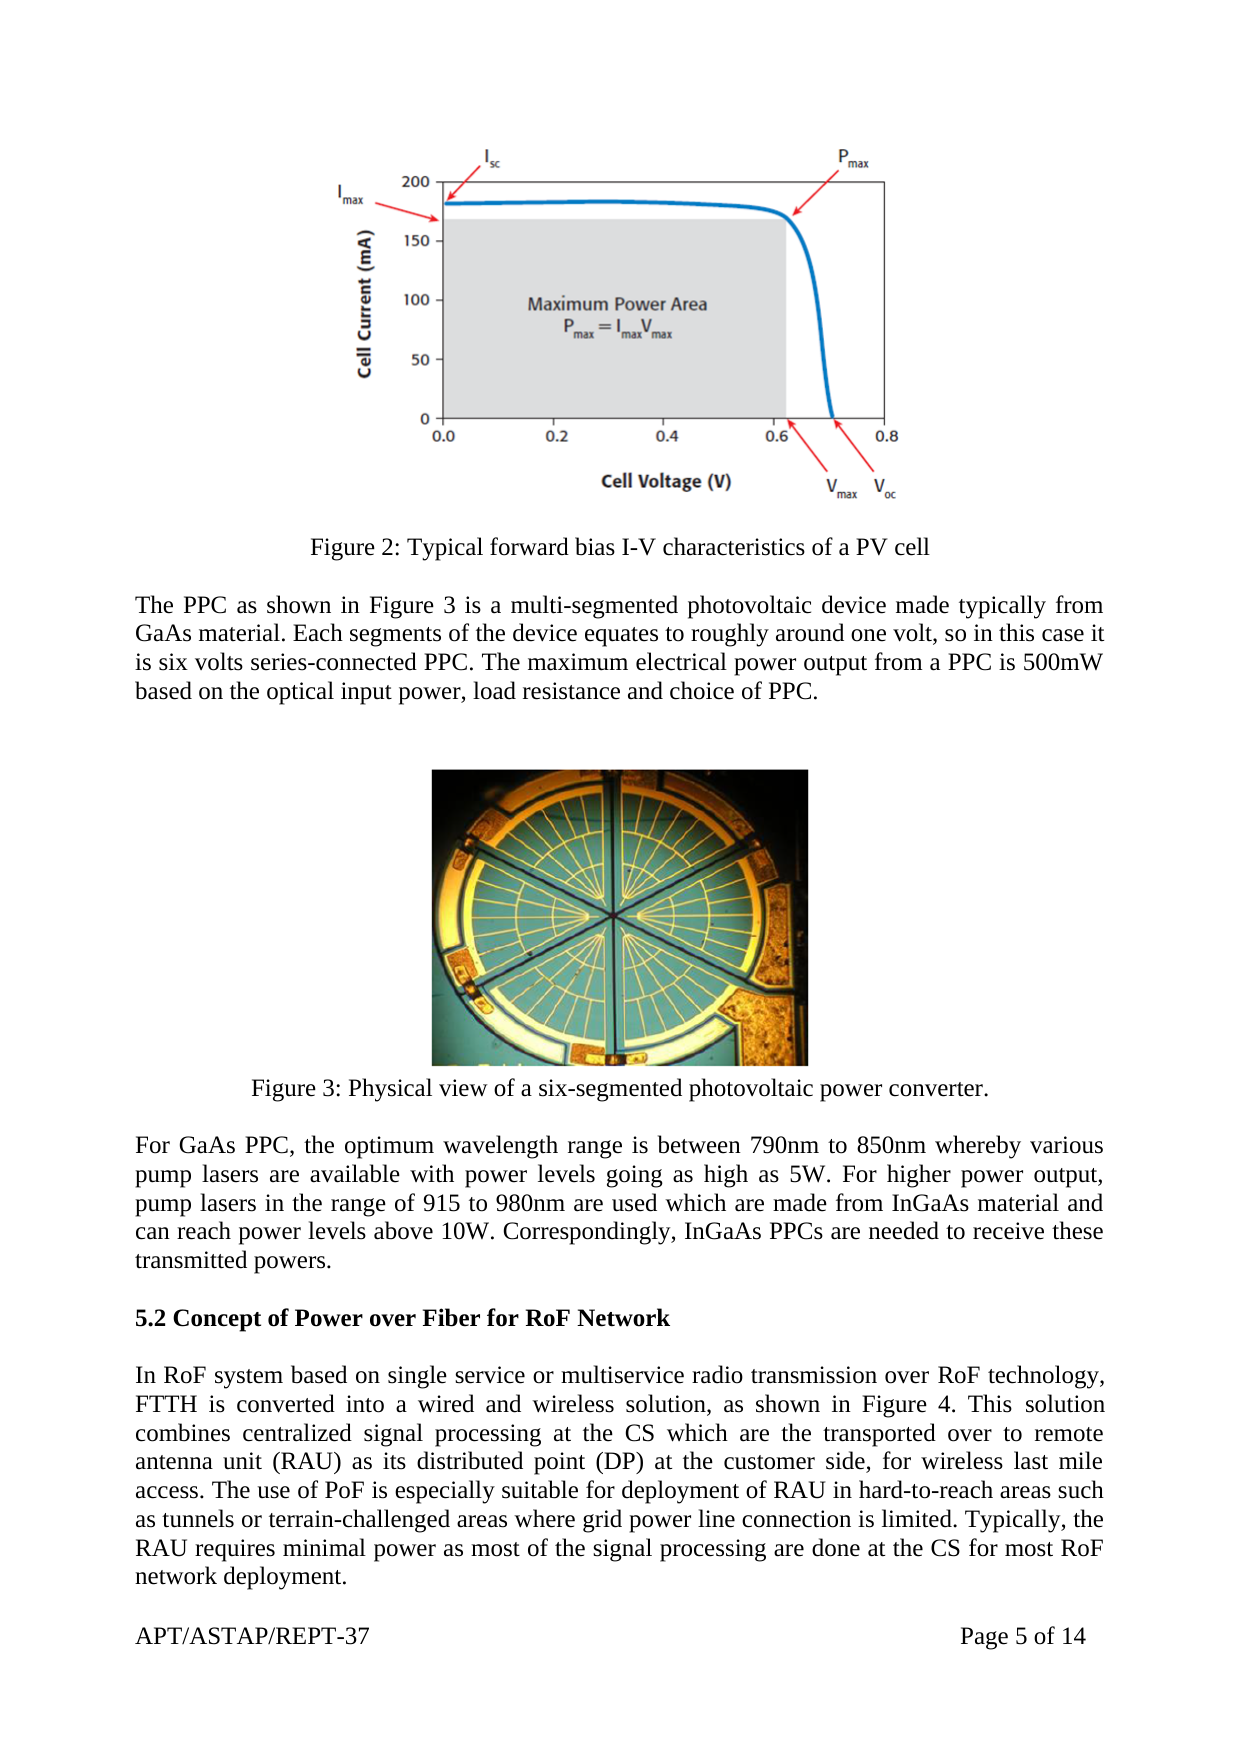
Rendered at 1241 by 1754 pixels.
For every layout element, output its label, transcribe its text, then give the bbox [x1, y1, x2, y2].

text Figure 2: Typical forward bias I-V characteristics of a PV cell [135, 532, 1105, 561]
text The PPC as shown in Figure 3 is a multi-segmented photovoltaic device made typically from GaAs material. Each segments of the device equates to roughly around one volt, so in this case it is six volts series-connected PPC. The maximum electrical power output from a PPC is 500mW based on the optical input power, load resistance and choice of PPC. [135, 590, 1105, 705]
text In RoF system based on single service or multiservice radio transmission over RoF technology, FTTH is converted into a wired and wireless solution, as shown in Figure 4. This solution combines centralized signal processing at the CS which are the transported over to remote antenna unit (RAU) as its distributed point (DP) at the customer side, for wireless last mile access. The use of PoF is especially suitable for deployment of RAU in hard-to-reach areas such as tunnels or terrain-challenged areas where grid power line connection is limited. Typically, the RAU requires minimal power as most of the signal processing are done at the CS for most RoF network deployment. [135, 1360, 1105, 1590]
text For GaAs PPC, the optimum wavelength range is between 790nm to 850nm whereby various pump lasers are available with power levels going as high as 5W. For higher power output, pump lasers in the range of 915 to 980nm are used which are made from InGaAs material and can reach power levels above 10W. Correspondingly, InGaAs PPCs are needed to receive these transmitted powers. [135, 1130, 1105, 1274]
picture [327, 132, 914, 504]
picture [426, 762, 815, 1073]
text Figure 3: Physical view of a six-segmented photovoltaic power converter. [135, 1073, 1105, 1101]
text 5.2 Concept of Power over Fiber for RoF Network [135, 1303, 1105, 1331]
